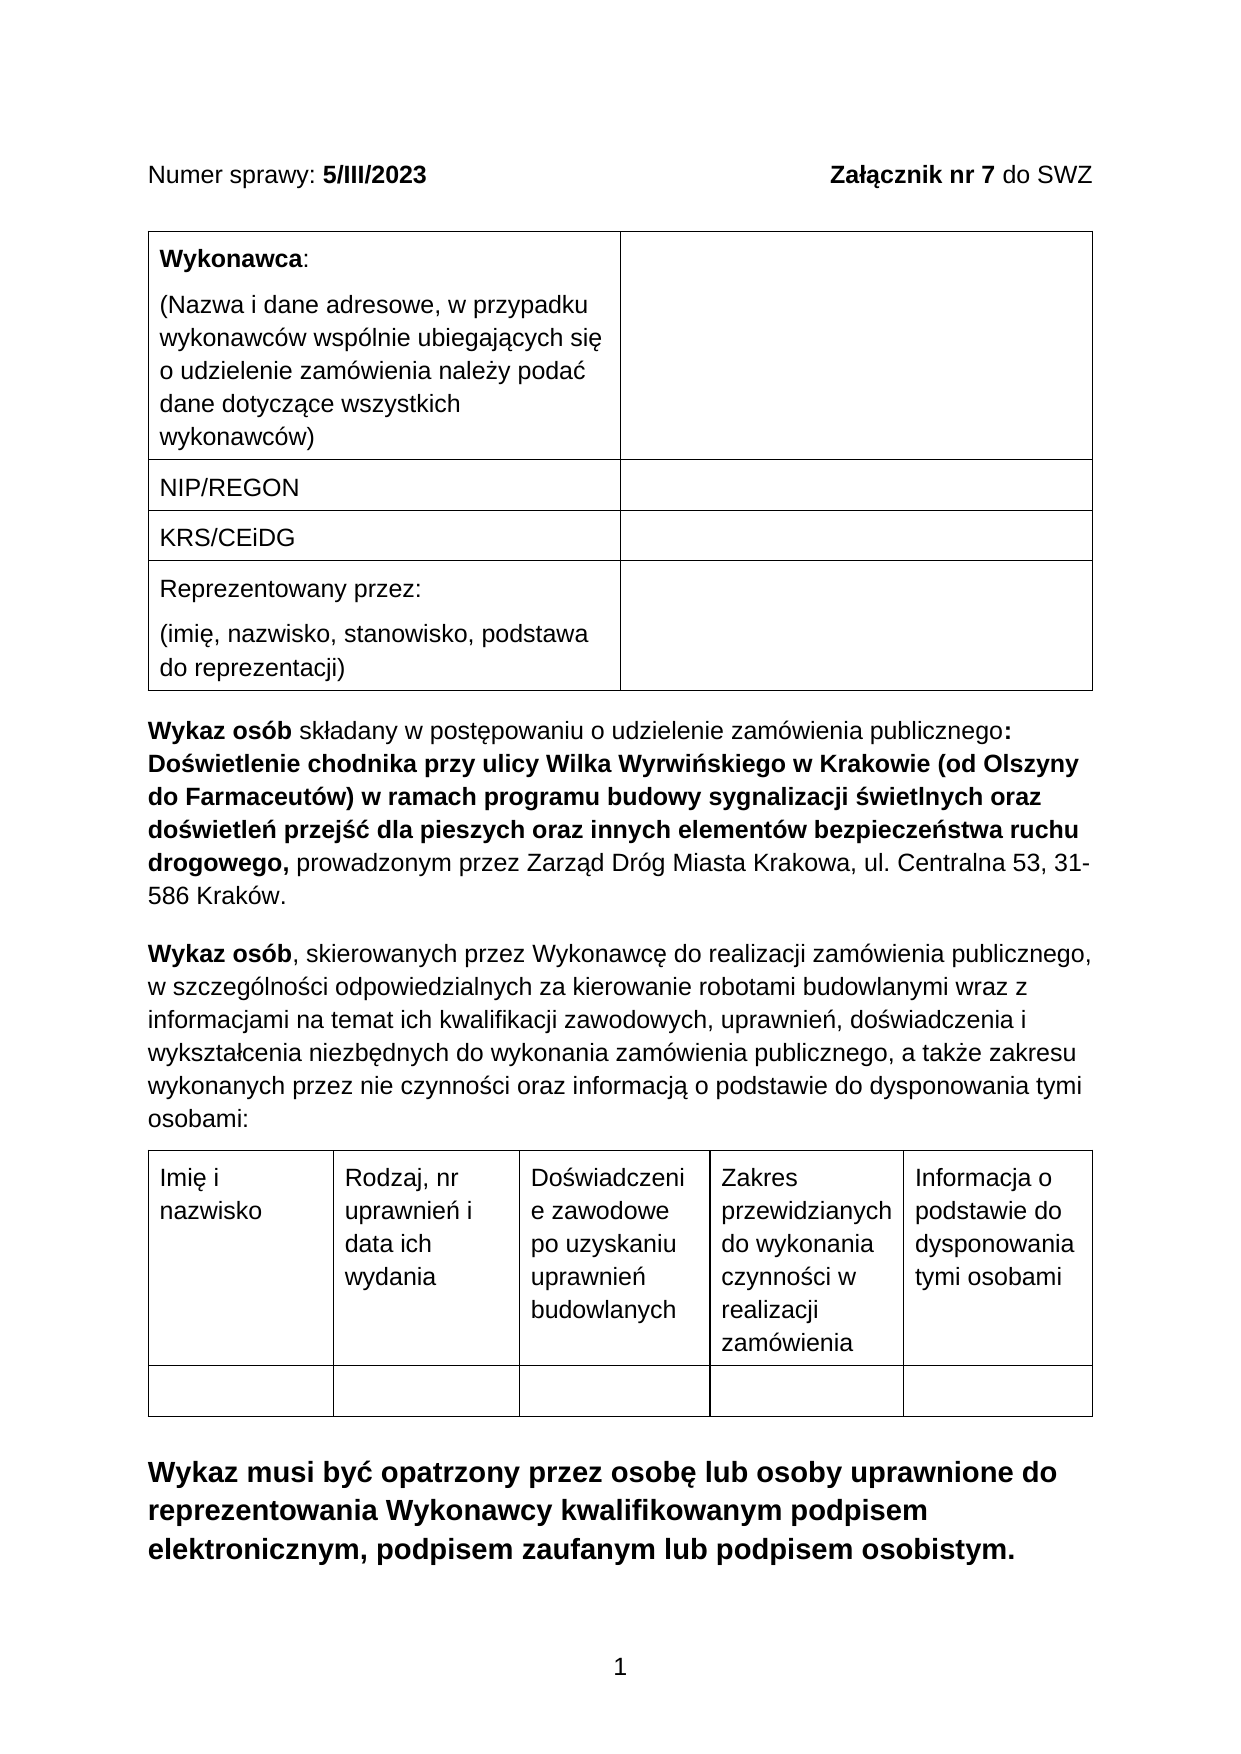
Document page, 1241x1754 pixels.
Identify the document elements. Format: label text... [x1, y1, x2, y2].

table_cell [621, 460, 1092, 510]
table_cell KRS/CEiDG [149, 511, 620, 560]
table_header Informacja o podstawie do dysponowania tymi osobami [904, 1151, 1092, 1365]
text Wykaz osób, skierowanych przez Wykonawcę do realizacji zamówienia publicznego, w szczególności odpowiedzialnych za kierowanie robotami budowlanymi wraz z informacjami na temat ich kwalifikacji zawodowych, uprawnień, doświadczenia i wykształcenia niezbędnych do wykonania zamówienia publicznego, a także zakresu wykonanych przez nie czynności oraz informacją o podstawie do dysponowania tymi osobami: [148, 939, 1093, 1133]
text Wykaz musi być opatrzony przez osobę lub osoby uprawnione do reprezentowania Wykonawcy kwalifikowanym podpisem elektronicznym, podpisem zaufanym lub podpisem osobistym. [148, 1454, 1093, 1565]
table_cell [711, 1366, 903, 1416]
table_header Wykonawca: (Nazwa i dane adresowe, w przypadku wykonawców wspólnie ubiegających się o udzielenie zamówienia należy podać dane dotyczące wszystkich wykonawców) [149, 232, 620, 459]
table_header [621, 232, 1092, 459]
table_cell [149, 1366, 333, 1416]
table_cell [904, 1366, 1092, 1416]
table_cell NIP/REGON [149, 460, 620, 510]
table_cell [621, 511, 1092, 560]
table_cell [334, 1366, 519, 1416]
table_header Doświadczenie zawodowe po uzyskaniu uprawnień budowlanych [520, 1151, 709, 1365]
table_header Zakres przewidzianych do wykonania czynności w realizacji zamówienia [711, 1151, 903, 1365]
table_cell [520, 1366, 709, 1416]
table_header Rodzaj, nr uprawnień i data ich wydania [334, 1151, 519, 1365]
text Wykaz osób składany w postępowaniu o udzielenie zamówienia publicznego: Doświetlenie chodnika przy ulicy Wilka Wyrwińskiego w Krakowie (od Olszyny do Farmaceutów) w ramach programu budowy sygnalizacji świetlnych oraz doświetleń przejść dla pieszych oraz innych elementów bezpieczeństwa ruchu drogowego, prowadzonym przez Zarząd Dróg Miasta Krakowa, ul. Centralna 53, 31-586 Kraków. [148, 716, 1093, 909]
text Numer sprawy: 5/III/2023 Załącznik nr 7 do SWZ [148, 160, 1093, 189]
table_cell [621, 561, 1092, 690]
table_header Imię i nazwisko [149, 1151, 333, 1365]
table_cell Reprezentowany przez: (imię, nazwisko, stanowisko, podstawa do reprezentacji) [149, 561, 620, 690]
